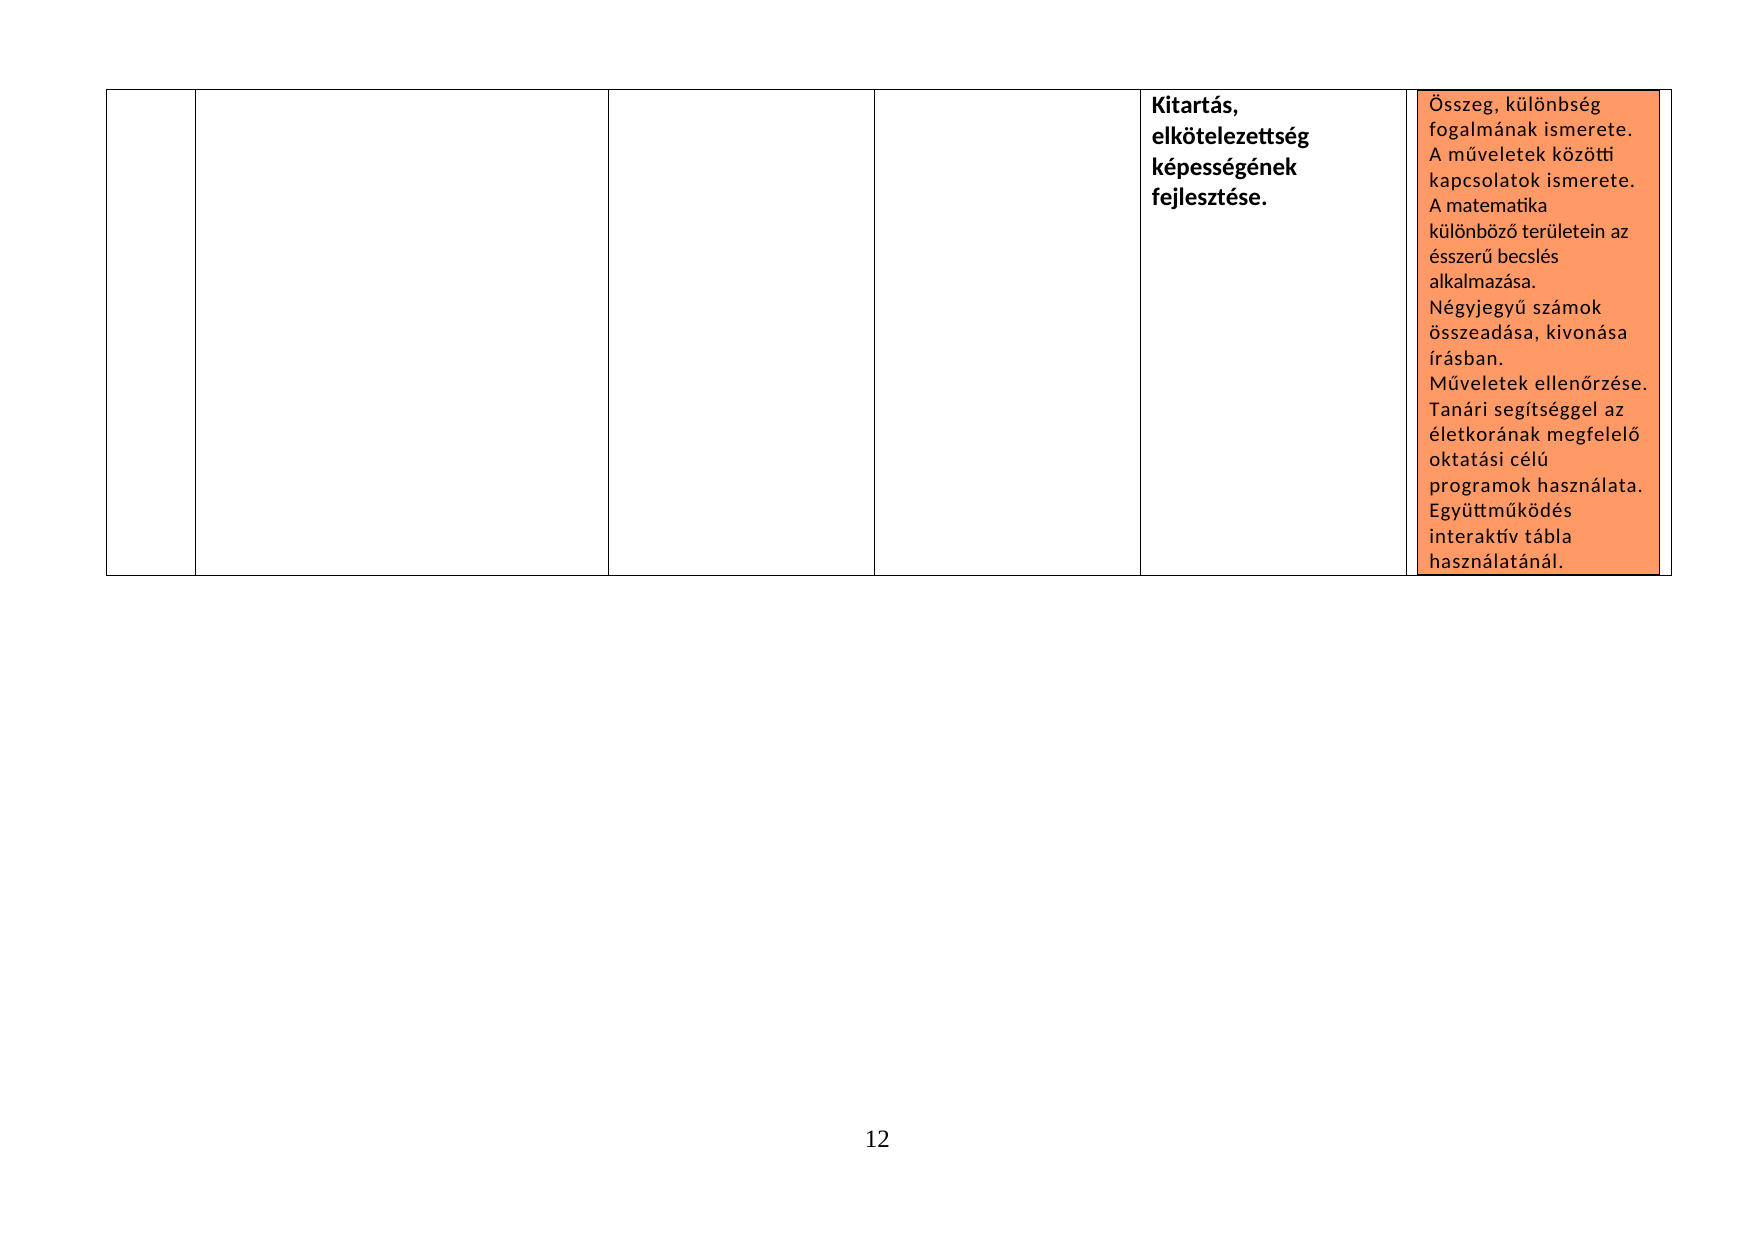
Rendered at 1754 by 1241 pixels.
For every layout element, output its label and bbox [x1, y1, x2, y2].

table_cell [1660, 90, 1671, 575]
table_cell [1141, 90, 1406, 575]
table_cell [196, 90, 608, 575]
table_cell [1407, 90, 1417, 575]
table_cell [875, 90, 1140, 575]
table_cell [609, 90, 874, 575]
table_cell [107, 90, 195, 575]
